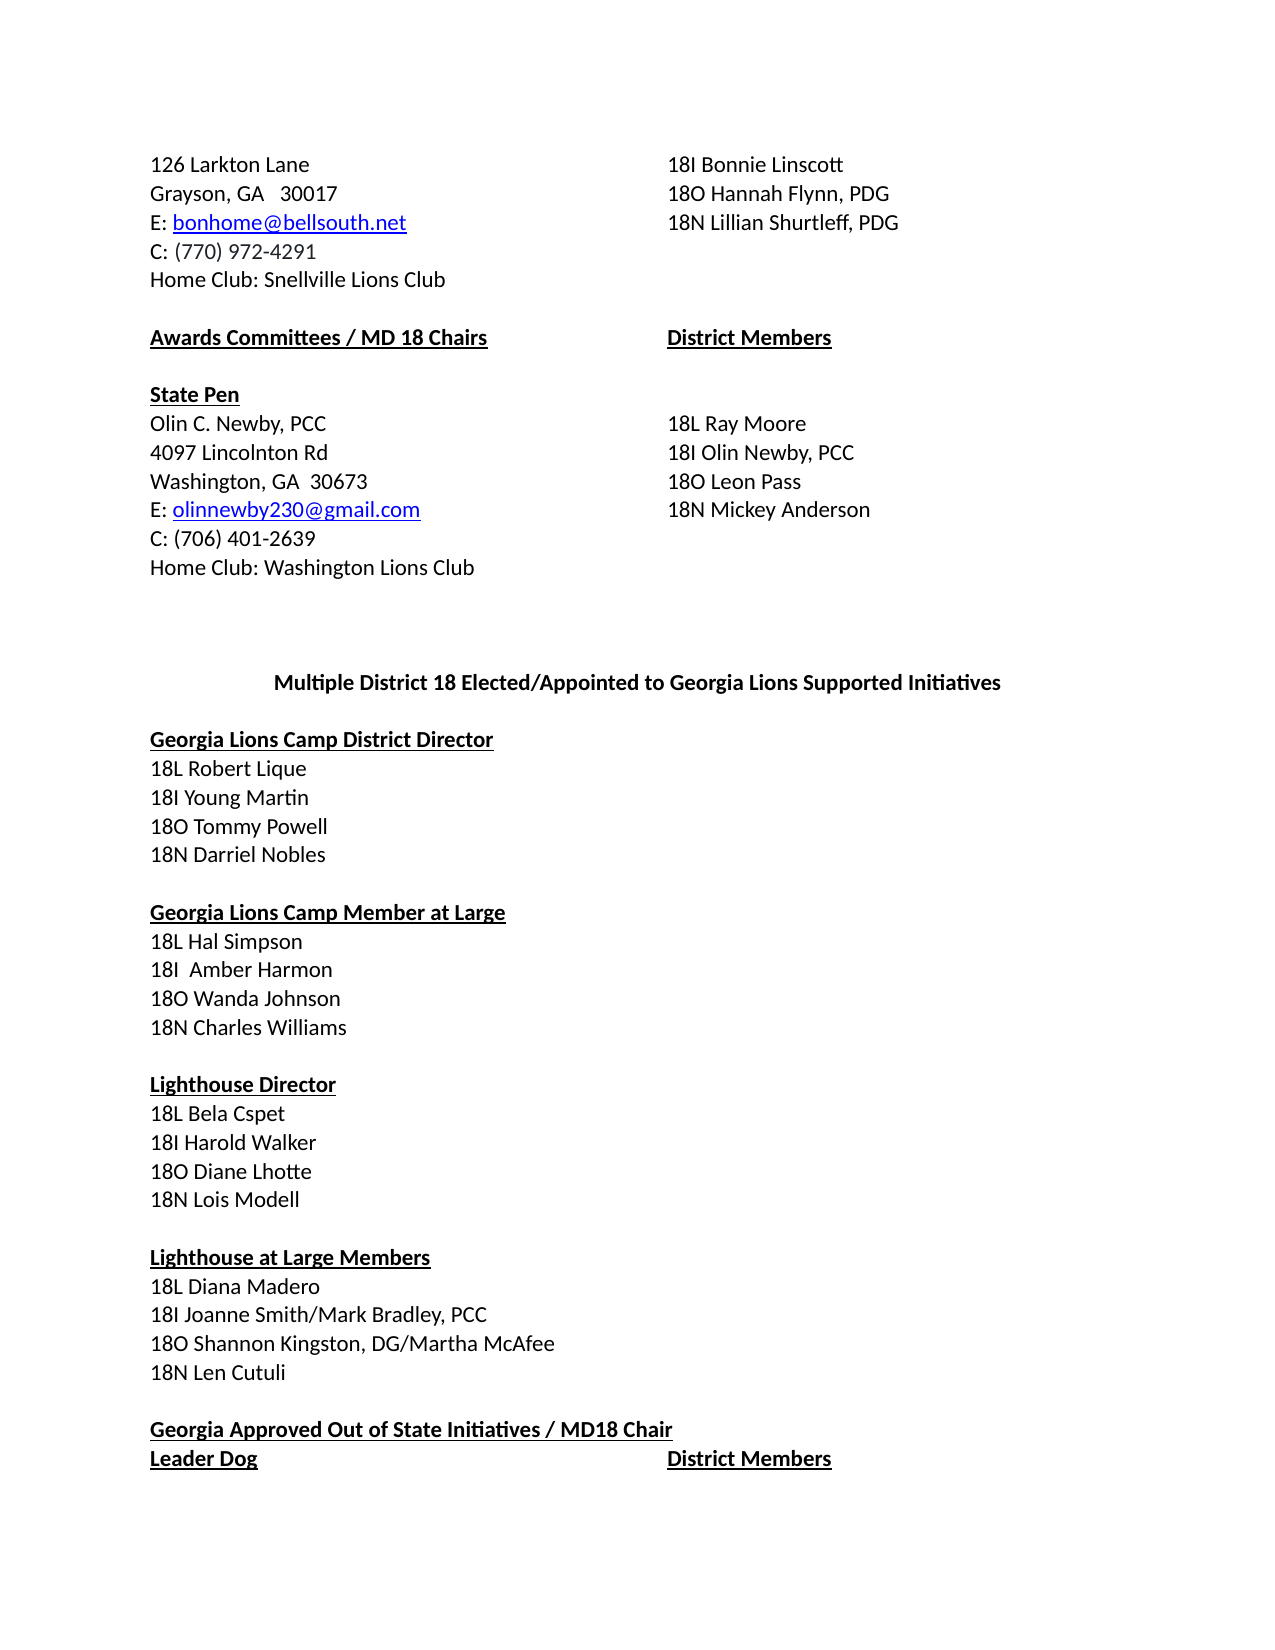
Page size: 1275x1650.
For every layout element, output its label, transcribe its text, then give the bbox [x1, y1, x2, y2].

text Olin C. Newby, PCC 18L Ray Moore [150, 409, 1125, 437]
text 18L Hal Simpson [150, 926, 1125, 955]
text Home Club: Washington Lions Club [150, 552, 1125, 581]
text 18L Bela Cspet [150, 1099, 1125, 1127]
text 18N Lois Modell [150, 1185, 1125, 1214]
text E: bonhome@bellsouth.net 18N Lillian Shurtleff, PDG [150, 207, 1125, 236]
text 18I Joanne Smith/Mark Bradley, PCC [150, 1300, 1125, 1329]
text 18O Shannon Kingston, DG/Martha McAfee [150, 1329, 1125, 1357]
text Grayson, GA 30017 18O Hannah Flynn, PDG [150, 179, 1125, 207]
text Georgia Approved Out of State Initiatives / MD18 Chair [150, 1415, 1125, 1444]
text E: olinnewby230@gmail.com 18N Mickey Anderson [150, 495, 1125, 524]
text 18N Len Cutuli [150, 1357, 1125, 1386]
text 18I Harold Walker [150, 1127, 1125, 1156]
text C: (770) 972-4291 [150, 236, 1125, 265]
text Leader Dog District Members [150, 1444, 1125, 1472]
text Awards Committees / MD 18 Chairs District Members [150, 322, 1125, 351]
text 18N Charles Williams [150, 1012, 1125, 1041]
text State Pen [150, 380, 1125, 409]
text 18O Tommy Powell [150, 811, 1125, 840]
text 18O Diane Lhotte [150, 1156, 1125, 1185]
text 4097 Lincolnton Rd 18I Olin Newby, PCC [150, 437, 1125, 466]
text 18L Robert Lique [150, 754, 1125, 782]
text 18I Young Martin [150, 782, 1125, 811]
text Home Club: Snellville Lions Club [150, 265, 1125, 294]
text Georgia Lions Camp Member at Large [150, 897, 1125, 926]
text 126 Larkton Lane 18I Bonnie Linscott [150, 150, 1125, 179]
text 18I Amber Harmon [150, 955, 1125, 984]
text Lighthouse Director [150, 1070, 1125, 1099]
text 18N Darriel Nobles [150, 840, 1125, 869]
text Georgia Lions Camp District Director [150, 725, 1125, 754]
text 18L Diana Madero [150, 1271, 1125, 1300]
text Washington, GA 30673 18O Leon Pass [150, 466, 1125, 495]
text Multiple District 18 Elected/Appointed to Georgia Lions Supported Initiatives [150, 667, 1125, 696]
text C: (706) 401-2639 [150, 524, 1125, 552]
text Lighthouse at Large Members [150, 1242, 1125, 1271]
text 18O Wanda Johnson [150, 984, 1125, 1012]
